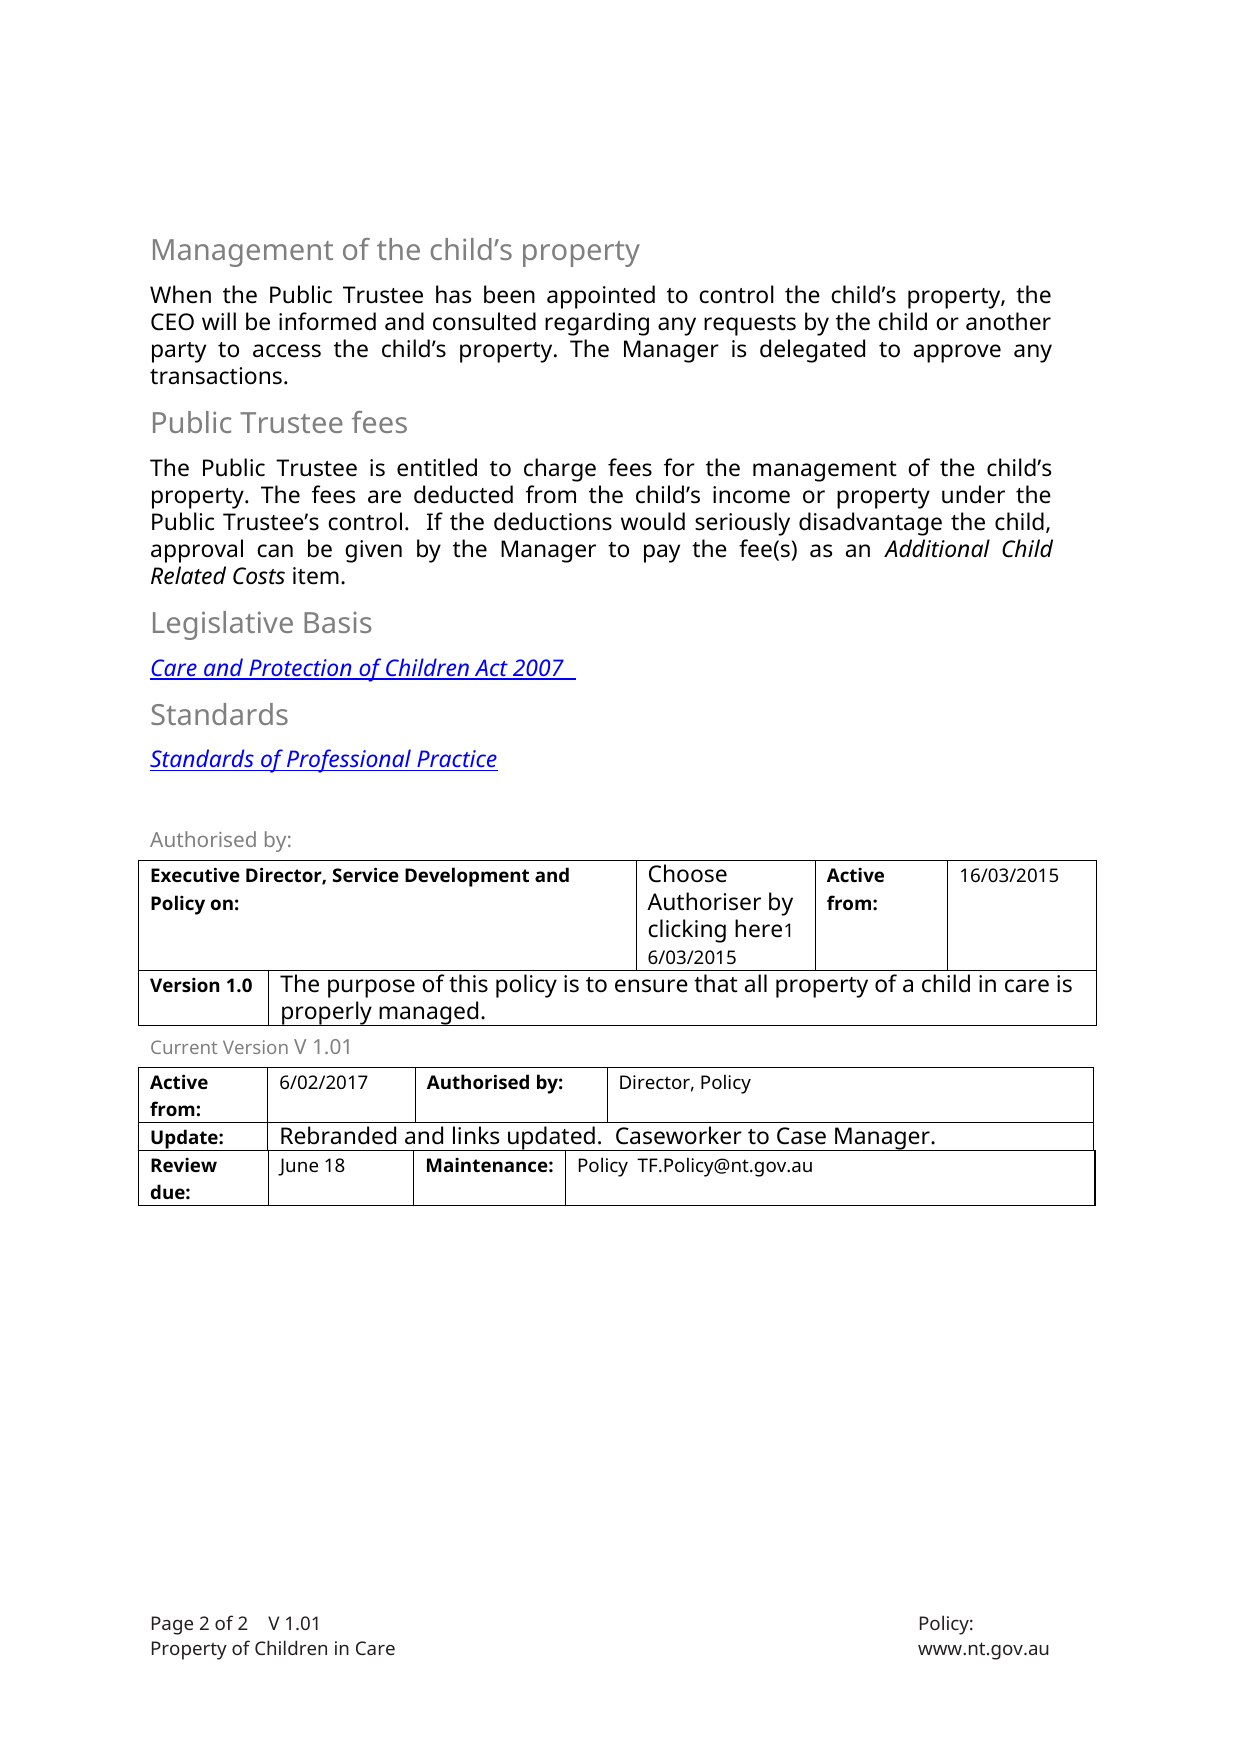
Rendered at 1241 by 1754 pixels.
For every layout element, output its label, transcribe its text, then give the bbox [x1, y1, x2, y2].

subtitle Current Version [150, 1032, 1053, 1060]
table_header [139, 861, 636, 969]
table_cell Maintenance: [414, 1151, 565, 1205]
subtitle Standards [150, 694, 1053, 734]
table_cell Review due: [139, 1151, 268, 1205]
table_cell Update: [139, 1123, 267, 1150]
table_header Active from: [139, 1068, 267, 1122]
table_cell Policy TF.Policy@nt.gov.au [566, 1151, 1094, 1205]
subtitle Public Trustee fees [150, 402, 1053, 442]
table_header Authorised by: [416, 1068, 607, 1122]
subtitle Management of the child’s property [150, 229, 1053, 269]
table_cell Version [139, 971, 268, 1025]
table_cell [269, 1151, 413, 1205]
table_header Active from: [816, 861, 947, 969]
text The Public Trustee is entitled to charge fees for the management of the child’s property. The fees are deducted from the child’s income or property under the Public Trustee’s control. If the deductions would seriously disadvantage the child, approval can be given by the Manager to pay the fee(s) as an Additional Child Related Costs item. [150, 454, 1053, 590]
subtitle Authorised by: [150, 825, 1053, 854]
text Care and Protection of Children Act 2007 [150, 654, 1053, 682]
text When the Public Trustee has been appointed to control the child’s property, the CEO will be informed and consulted regarding any requests by the child or another party to access the child’s property. The Manager is delegated to approve any transactions. [150, 281, 1053, 390]
text Standards of Professional Practice [150, 746, 1053, 773]
subtitle Legislative Basis [150, 602, 1053, 642]
table_cell [268, 1123, 1093, 1150]
